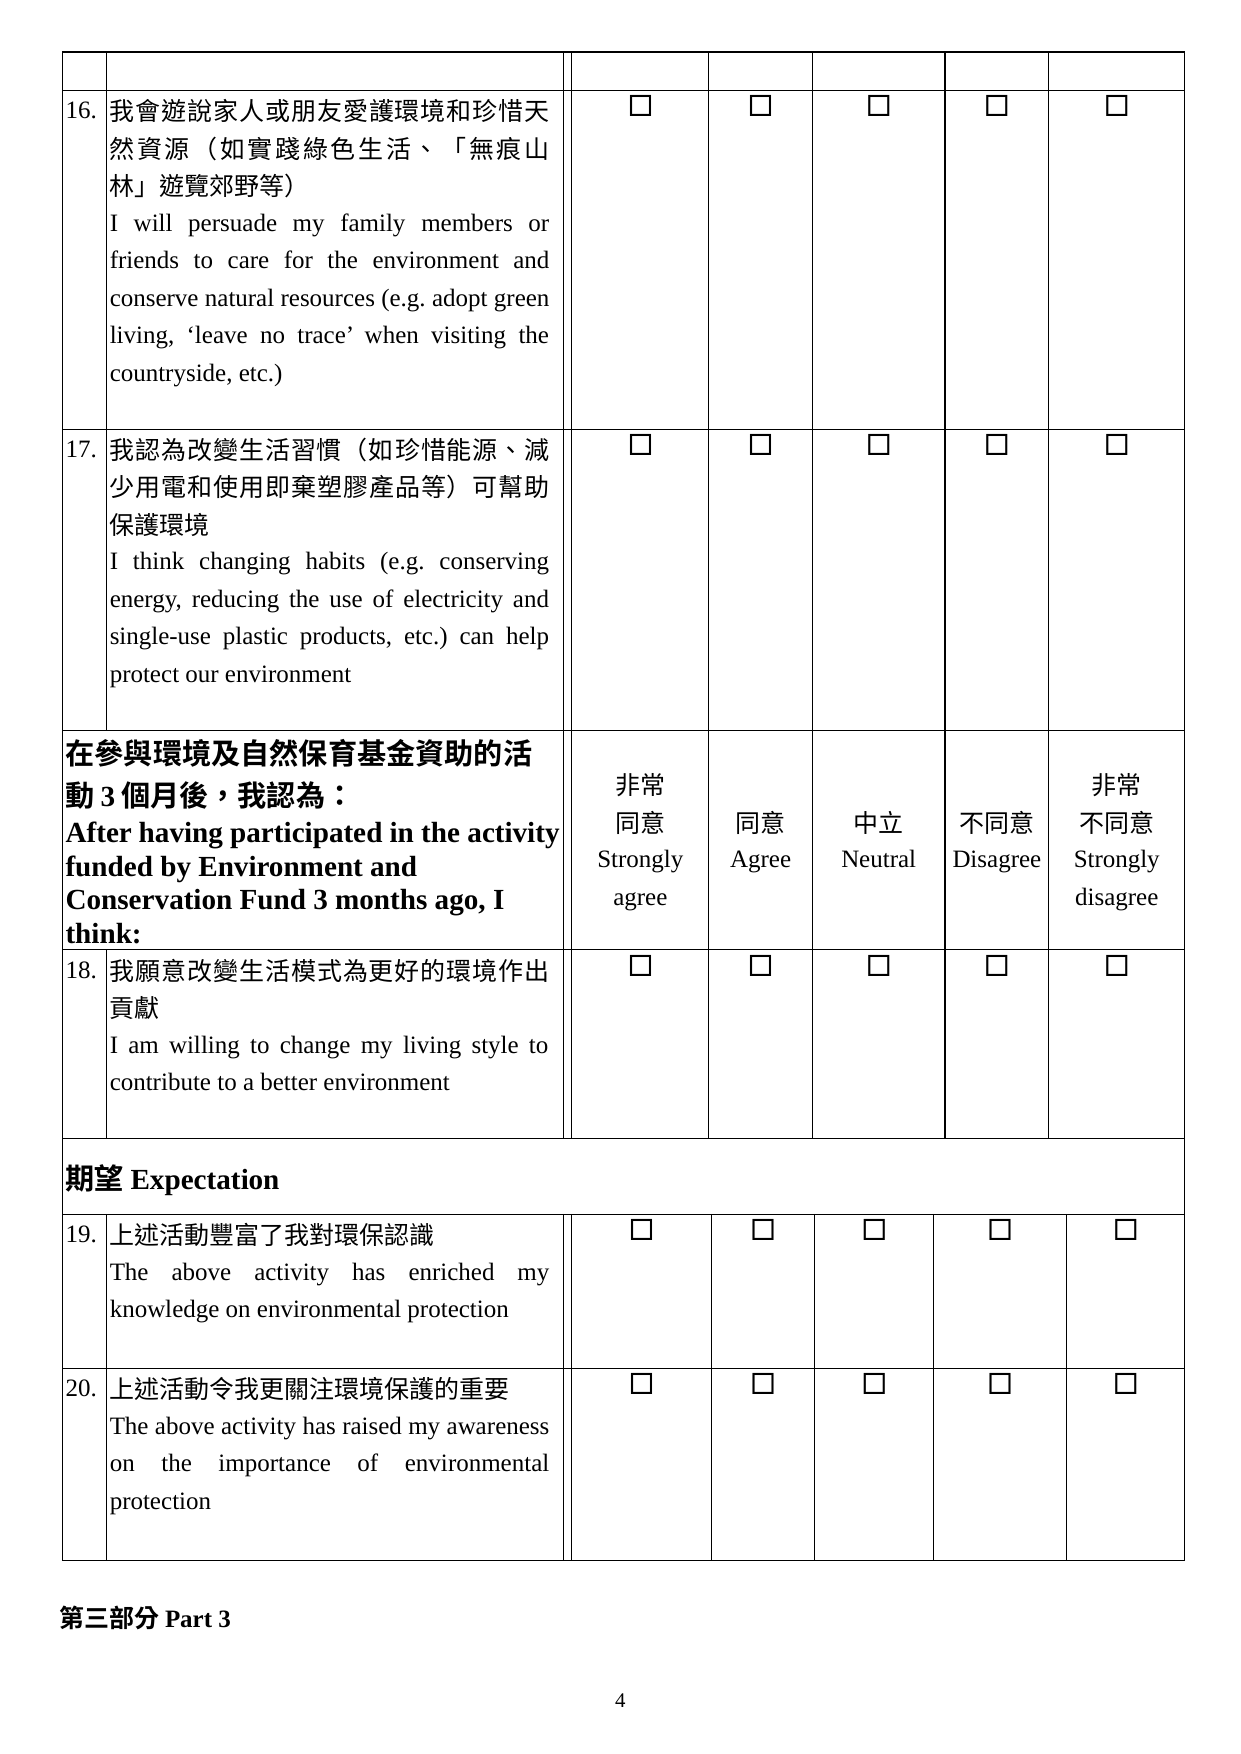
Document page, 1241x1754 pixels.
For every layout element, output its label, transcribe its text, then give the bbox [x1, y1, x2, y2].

table_cell [63, 950, 106, 1138]
table_cell 上述活動令我更關注環境保護的重要 The above activity has raised my awareness on the importance of environmental protection [107, 1369, 563, 1560]
table_cell [572, 950, 708, 1138]
table_cell [564, 950, 571, 1138]
table_cell [572, 53, 708, 90]
table_cell [815, 1369, 933, 1560]
table_cell [813, 950, 944, 1138]
table_cell [813, 91, 944, 428]
table_cell [934, 1369, 1066, 1560]
table_cell 期望 Expectation [63, 1139, 1184, 1214]
table_cell [1049, 91, 1184, 428]
table_cell [63, 1215, 106, 1368]
table_cell [564, 1369, 571, 1560]
table_cell 非常 同意 Strongly agree [572, 731, 708, 949]
table_cell [709, 430, 812, 729]
text 第三部分 Part 3 [59, 1598, 1181, 1636]
table_cell 上述活動豐富了我對環保認識 The above activity has enriched my knowledge on environmental protection [107, 1215, 563, 1368]
table_cell [712, 1215, 814, 1368]
table_cell [934, 1215, 1066, 1368]
table_cell [1067, 1369, 1184, 1560]
table_cell [709, 950, 812, 1138]
table_cell 非常 不同意 Strongly disagree [1049, 731, 1184, 949]
table_cell [564, 731, 571, 949]
table_cell [63, 430, 106, 729]
table_cell [564, 91, 571, 428]
table_cell [572, 1215, 711, 1368]
table_cell [572, 430, 708, 729]
table_cell [813, 53, 944, 90]
table_cell [572, 91, 708, 428]
table_cell [946, 91, 1048, 428]
table_cell 同意 Agree [709, 731, 812, 949]
table_cell [1049, 950, 1184, 1138]
table_cell [63, 91, 106, 428]
table_cell [564, 1215, 571, 1368]
table_cell [63, 53, 106, 90]
table_cell [1049, 430, 1184, 729]
table_cell [1049, 53, 1184, 90]
table_cell [564, 53, 571, 90]
table_cell [709, 91, 812, 428]
table_cell 在參與環境及自然保育基金資助的活動3個月後，我認為： After having participated in the activity funded by Environment and Conservation Fund 3 months ago, I think: [63, 731, 563, 949]
table_cell [946, 950, 1048, 1138]
table_cell [946, 53, 1048, 90]
table_cell [815, 1215, 933, 1368]
table_cell 我會遊說家人或朋友愛護環境和珍惜天然資源（如實踐綠色生活、「無痕山林」遊覽郊野等） I will persuade my family members or friends to care for the environment and conserve natural resources (e.g. adopt green living, ‘leave no trace’ when visiting the countryside, etc.) [107, 91, 563, 428]
table_cell [709, 53, 812, 90]
table_cell [946, 430, 1048, 729]
table_cell 中立 Neutral [813, 731, 944, 949]
table_cell [564, 430, 571, 729]
table_cell [63, 1369, 106, 1560]
table_cell 我願意改變生活模式為更好的環境作出貢獻 I am willing to change my living style to contribute to a better environment [107, 950, 563, 1138]
table_cell [1067, 1215, 1184, 1368]
table_cell [572, 1369, 711, 1560]
table_cell 我認為改變生活習慣（如珍惜能源、減少用電和使用即棄塑膠產品等）可幫助保護環境 I think changing habits (e.g. conserving energy, reducing the use of electricity and single-use plastic products, etc.) can help protect our environment [107, 430, 563, 729]
table_cell [813, 430, 944, 729]
table_cell 不同意 Disagree [946, 731, 1048, 949]
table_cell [107, 53, 563, 90]
table_cell [712, 1369, 814, 1560]
